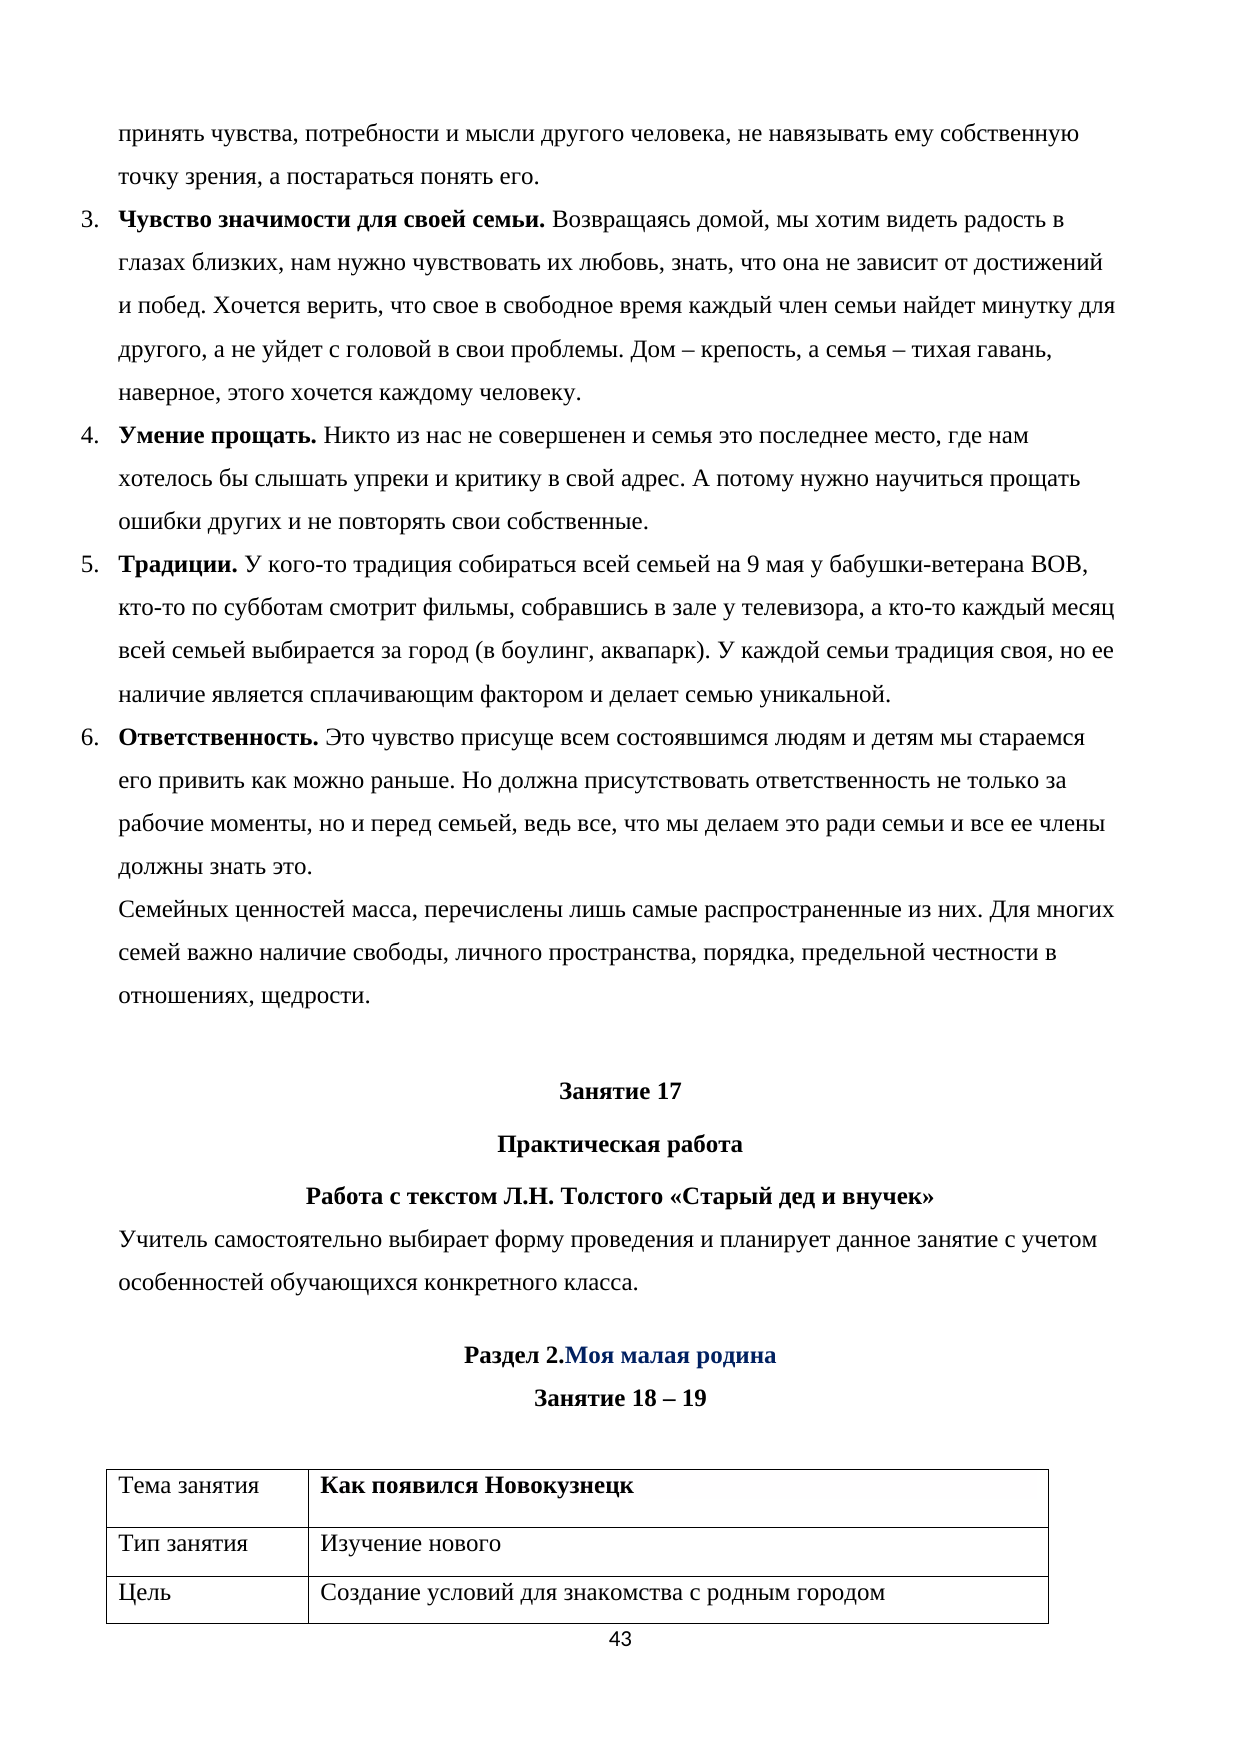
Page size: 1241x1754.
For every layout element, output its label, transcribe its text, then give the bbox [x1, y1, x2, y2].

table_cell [309, 1577, 1048, 1623]
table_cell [107, 1577, 308, 1623]
text Работа с текстом Л.Н. Толстого «Старый дед и внучек» [118, 1181, 1122, 1210]
table_header Как появился Новокузнецк [309, 1470, 1048, 1527]
list Умение прощать. Никто из нас не совершенен и семья это последнее место, где нам хотелось бы слышать упреки и критику в свой адрес. А потому нужно научиться прощать ошибки других и не повторять свои собственные. [81, 420, 1122, 535]
list Ответственность. Это чувство присуще всем состоявшимся людям и детям мы стараемся его привить как можно раньше. Но должна присутствовать ответственность не только за рабочие моменты, но и перед семьей, ведь все, что мы делаем это ради семьи и все ее члены должны знать это. [81, 722, 1122, 880]
table_cell Изучение нового [309, 1528, 1048, 1576]
text Учитель самостоятельно выбирает форму проведения и планирует данное занятие с учетом особенностей обучающихся конкретного класса. [118, 1224, 1122, 1296]
list Чувство значимости для своей семьи. Возвращаясь домой, мы хотим видеть радость в глазах близких, нам нужно чувствовать их любовь, знать, что она не зависит от достижений и побед. Хочется верить, что свое в свободное время каждый член семьи найдет минутку для другого, а не уйдет с головой в свои проблемы. Дом – крепость, а семья – тихая гавань, наверное, этого хочется каждому человеку. [81, 204, 1122, 406]
text Семейных ценностей масса, перечислены лишь самые распространенные из них. Для многих семей важно наличие свободы, личного пространства, порядка, предельной честности в отношениях, щедрости. [118, 894, 1122, 1009]
text Занятие 18 – 19 [118, 1383, 1122, 1412]
table_header Тема занятия [107, 1470, 308, 1527]
text Занятие 17 [118, 1033, 1122, 1105]
list Традиции. У кого-то традиция собираться всей семьей на 9 мая у бабушки-ветерана ВОВ, кто-то по субботам смотрит фильмы, собравшись в зале у телевизора, а кто-то каждый месяц всей семьей выбирается за город (в боулинг, аквапарк). У каждой семьи традиция своя, но ее наличие является сплачивающим фактором и делает семью уникальной. [81, 549, 1122, 707]
text Раздел 2.Моя малая родина [118, 1340, 1122, 1368]
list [81, 118, 1122, 190]
text Практическая работа [118, 1129, 1122, 1157]
table_cell Тип занятия [107, 1528, 308, 1576]
